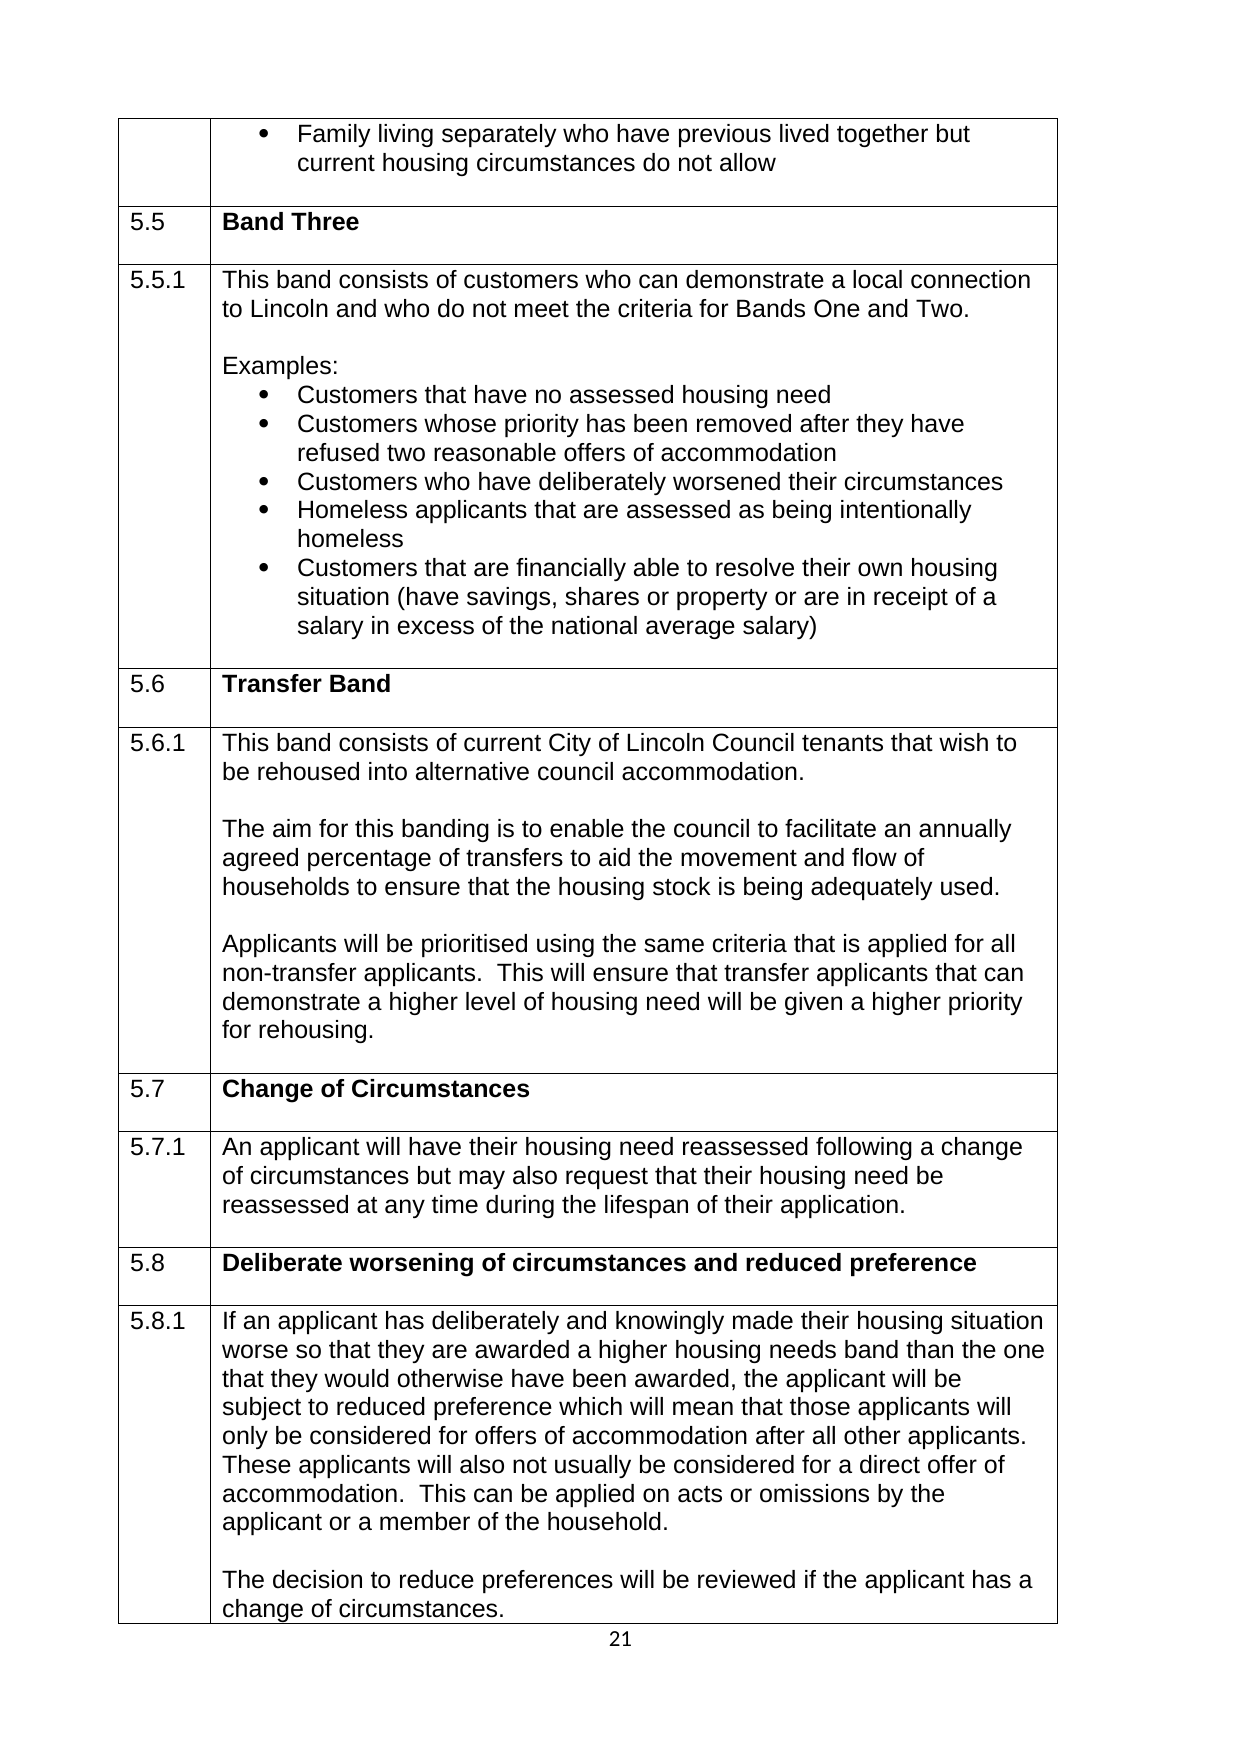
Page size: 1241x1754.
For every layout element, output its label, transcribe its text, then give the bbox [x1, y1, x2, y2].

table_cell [211, 1306, 1057, 1622]
table_cell 5.8.1 [119, 1306, 210, 1622]
table_cell 5.7.1 [119, 1132, 210, 1247]
table_cell [119, 119, 210, 206]
table_cell This band consists of current City of Lincoln Council tenants that wish to be rehoused into alternative council accommodation. The aim for this banding is to enable the council to facilitate an annually agreed percentage of transfers to aid the movement and flow of households to ensure that the housing stock is being adequately used. Applicants will be prioritised using the same criteria that is applied for all non-transfer applicants. This will ensure that transfer applicants that can demonstrate a higher level of housing need will be given a higher priority for rehousing. [211, 728, 1057, 1073]
table_cell 5.6.1 [119, 728, 210, 1073]
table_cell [211, 119, 1057, 206]
table_cell 5.7 [119, 1074, 210, 1131]
table_cell An applicant will have their housing need reassessed following a change of circumstances but may also request that their housing need be reassessed at any time during the lifespan of their application. [211, 1132, 1057, 1247]
table_cell Deliberate worsening of circumstances and reduced preference [211, 1248, 1057, 1305]
table_cell 5.5.1 [119, 265, 210, 668]
table_cell Transfer Band [211, 669, 1057, 727]
table_cell This band consists of customers who can demonstrate a local connection to Lincoln and who do not meet the criteria for Bands One and Two. Examples: Customers that have no assessed housing need Customers whose priority has been removed after they have refused two reasonable offers of accommodation Customers who have deliberately worsened their circumstances Homeless applicants that are assessed as being intentionally homeless Customers that are financially able to resolve their own housing situation (have savings, shares or property or are in receipt of a salary in excess of the national average salary) [211, 265, 1057, 668]
table_cell 5.5 [119, 207, 210, 264]
table_cell 5.8 [119, 1248, 210, 1305]
table_cell Band Three [211, 207, 1057, 264]
table_cell Change of Circumstances [211, 1074, 1057, 1131]
table_cell 5.6 [119, 669, 210, 727]
